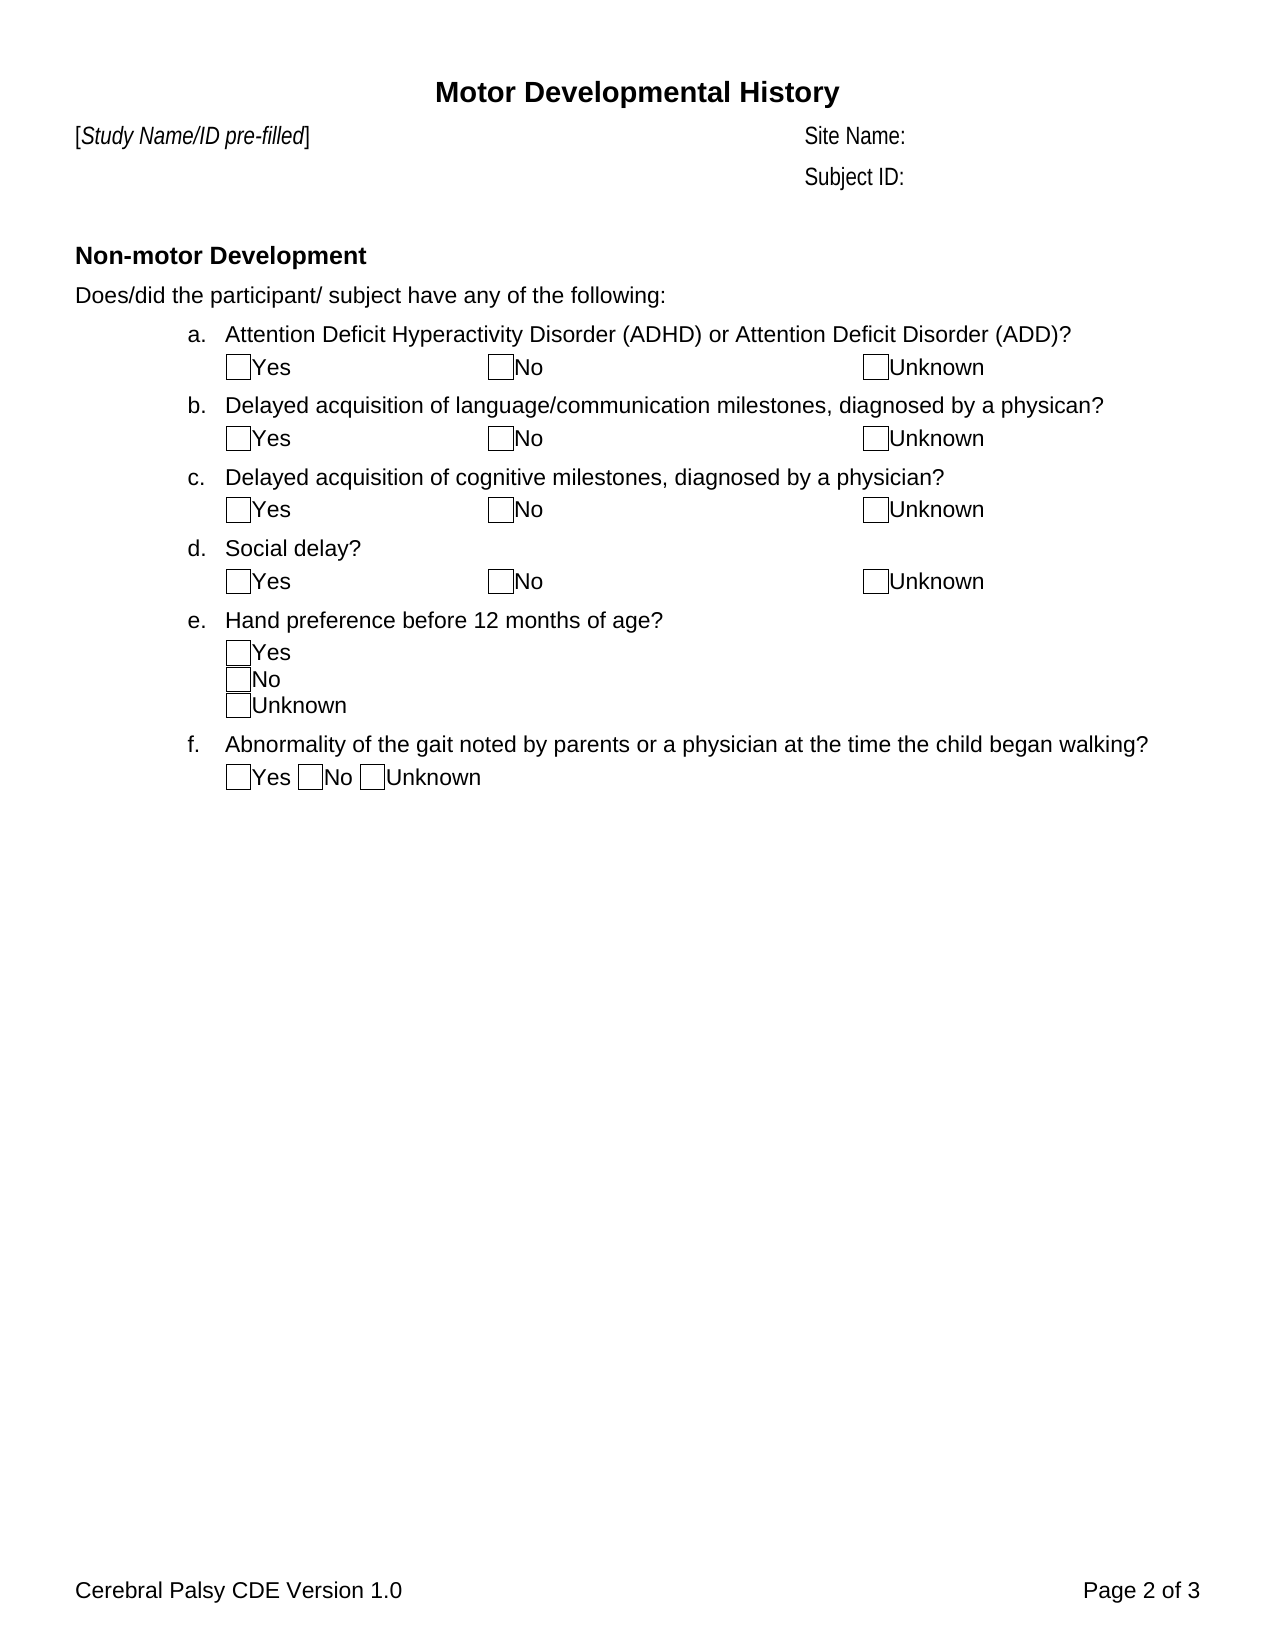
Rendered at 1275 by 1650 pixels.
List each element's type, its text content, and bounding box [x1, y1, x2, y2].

text No [487, 425, 825, 451]
list Delayed acquisition of language/communication milestones, diagnosed by a physican? [187, 392, 1200, 419]
list Social delay? [187, 535, 1200, 562]
text Yes [225, 353, 450, 380]
text Unknown [862, 496, 1200, 523]
text Unknown [862, 353, 1200, 380]
list Delayed acquisition of cognitive milestones, diagnosed by a physician? [187, 464, 1200, 490]
text Non-motor Development [75, 241, 1200, 269]
text Yes [225, 568, 450, 594]
text Unknown [862, 425, 1200, 451]
text Yes No Unknown [225, 763, 1200, 790]
text Unknown [862, 568, 1200, 594]
text Does/did the participant/ subject have any of the following: [75, 282, 1200, 308]
text No [487, 496, 825, 523]
text No [487, 568, 825, 594]
text No [487, 353, 825, 380]
text Yes [225, 496, 450, 523]
list Hand preference before 12 months of age? [187, 607, 1200, 633]
text No [225, 666, 1275, 692]
list Attention Deficit Hyperactivity Disorder (ADHD) or Attention Deficit Disorder (ADD)? [187, 321, 1200, 347]
text Yes [225, 639, 1275, 666]
list Abnormality of the gait noted by parents or a physician at the time the child began walking? [187, 731, 1200, 757]
text Yes [225, 425, 450, 451]
text Unknown [225, 692, 1275, 718]
